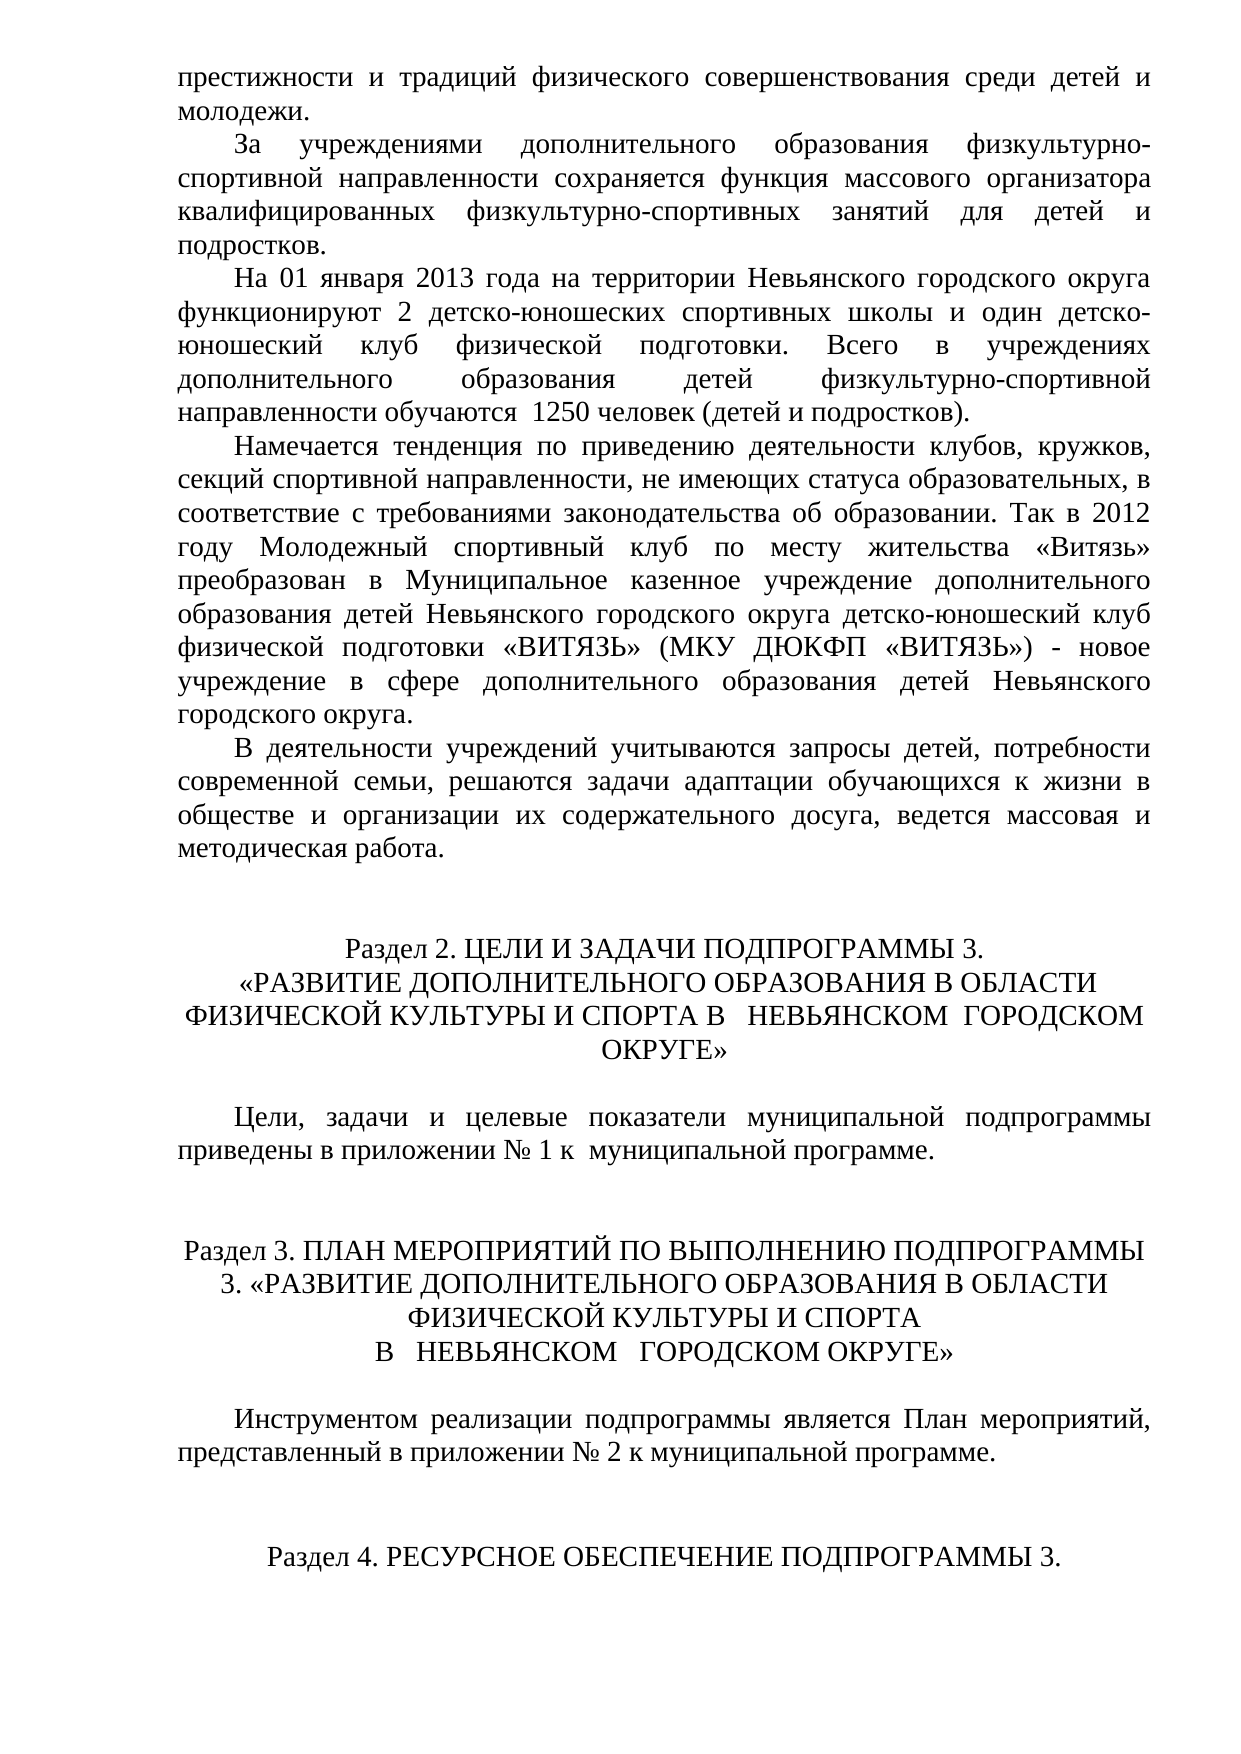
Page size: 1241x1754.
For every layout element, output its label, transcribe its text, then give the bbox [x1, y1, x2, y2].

text Цели, задачи и целевые показатели муниципальной подпрограммы приведены в приложении № 1 к муниципальной программе. [177, 1099, 1152, 1166]
text Раздел 2. ЦЕЛИ И ЗАДАЧИ ПОДПРОГРАММЫ 3. [177, 931, 1152, 965]
text В деятельности учреждений учитываются запросы детей, потребности современной семьи, решаются задачи адаптации обучающихся к жизни в обществе и организации их содержательного досуга, ведется массовая и методическая работа. [177, 730, 1152, 864]
text На 01 января 2013 года на территории Невьянского городского округа функционируют 2 детско-юношеских спортивных школы и один детско-юношеский клуб физической подготовки. Всего в учреждениях дополнительного образования детей физкультурно-спортивной направленности обучаются 1250 человек (детей и подростков). [177, 260, 1152, 428]
text Раздел 3. ПЛАН МЕРОПРИЯТИЙ ПО ВЫПОЛНЕНИЮ ПОДПРОГРАММЫ 3. «РАЗВИТИЕ ДОПОЛНИТЕЛЬНОГО ОБРАЗОВАНИЯ В ОБЛАСТИ ФИЗИЧЕСКОЙ КУЛЬТУРЫ И СПОРТА [177, 1233, 1152, 1334]
text В НЕВЬЯНСКОМ ГОРОДСКОМ ОКРУГЕ» [177, 1334, 1152, 1367]
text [177, 59, 1152, 126]
text Намечается тенденция по приведению деятельности клубов, кружков, секций спортивной направленности, не имеющих статуса образовательных, в соответствие с требованиями законодательства об образовании. Так в 2012 году Молодежный спортивный клуб по месту жительства «Витязь» преобразован в Муниципальное казенное учреждение дополнительного образования детей Невьянского городского округа детско-юношеский клуб физической подготовки «ВИТЯЗЬ» (МКУ ДЮКФП «ВИТЯЗЬ») - новое учреждение в сфере дополнительного образования детей Невьянского городского округа. [177, 428, 1152, 730]
text «РАЗВИТИЕ ДОПОЛНИТЕЛЬНОГО ОБРАЗОВАНИЯ В ОБЛАСТИ ФИЗИЧЕСКОЙ КУЛЬТУРЫ И СПОРТА В НЕВЬЯНСКОМ ГОРОДСКОМ ОКРУГЕ» [177, 965, 1152, 1065]
text За учреждениями дополнительного образования физкультурно-спортивной направленности сохраняется функция массового организатора квалифицированных физкультурно-спортивных занятий для детей и подростков. [177, 126, 1152, 260]
text Раздел 4. РЕСУРСНОЕ ОБЕСПЕЧЕНИЕ ПОДПРОГРАММЫ 3. [177, 1539, 1152, 1573]
text Инструментом реализации подпрограммы является План мероприятий, представленный в приложении № 2 к муниципальной программе. [177, 1401, 1152, 1468]
